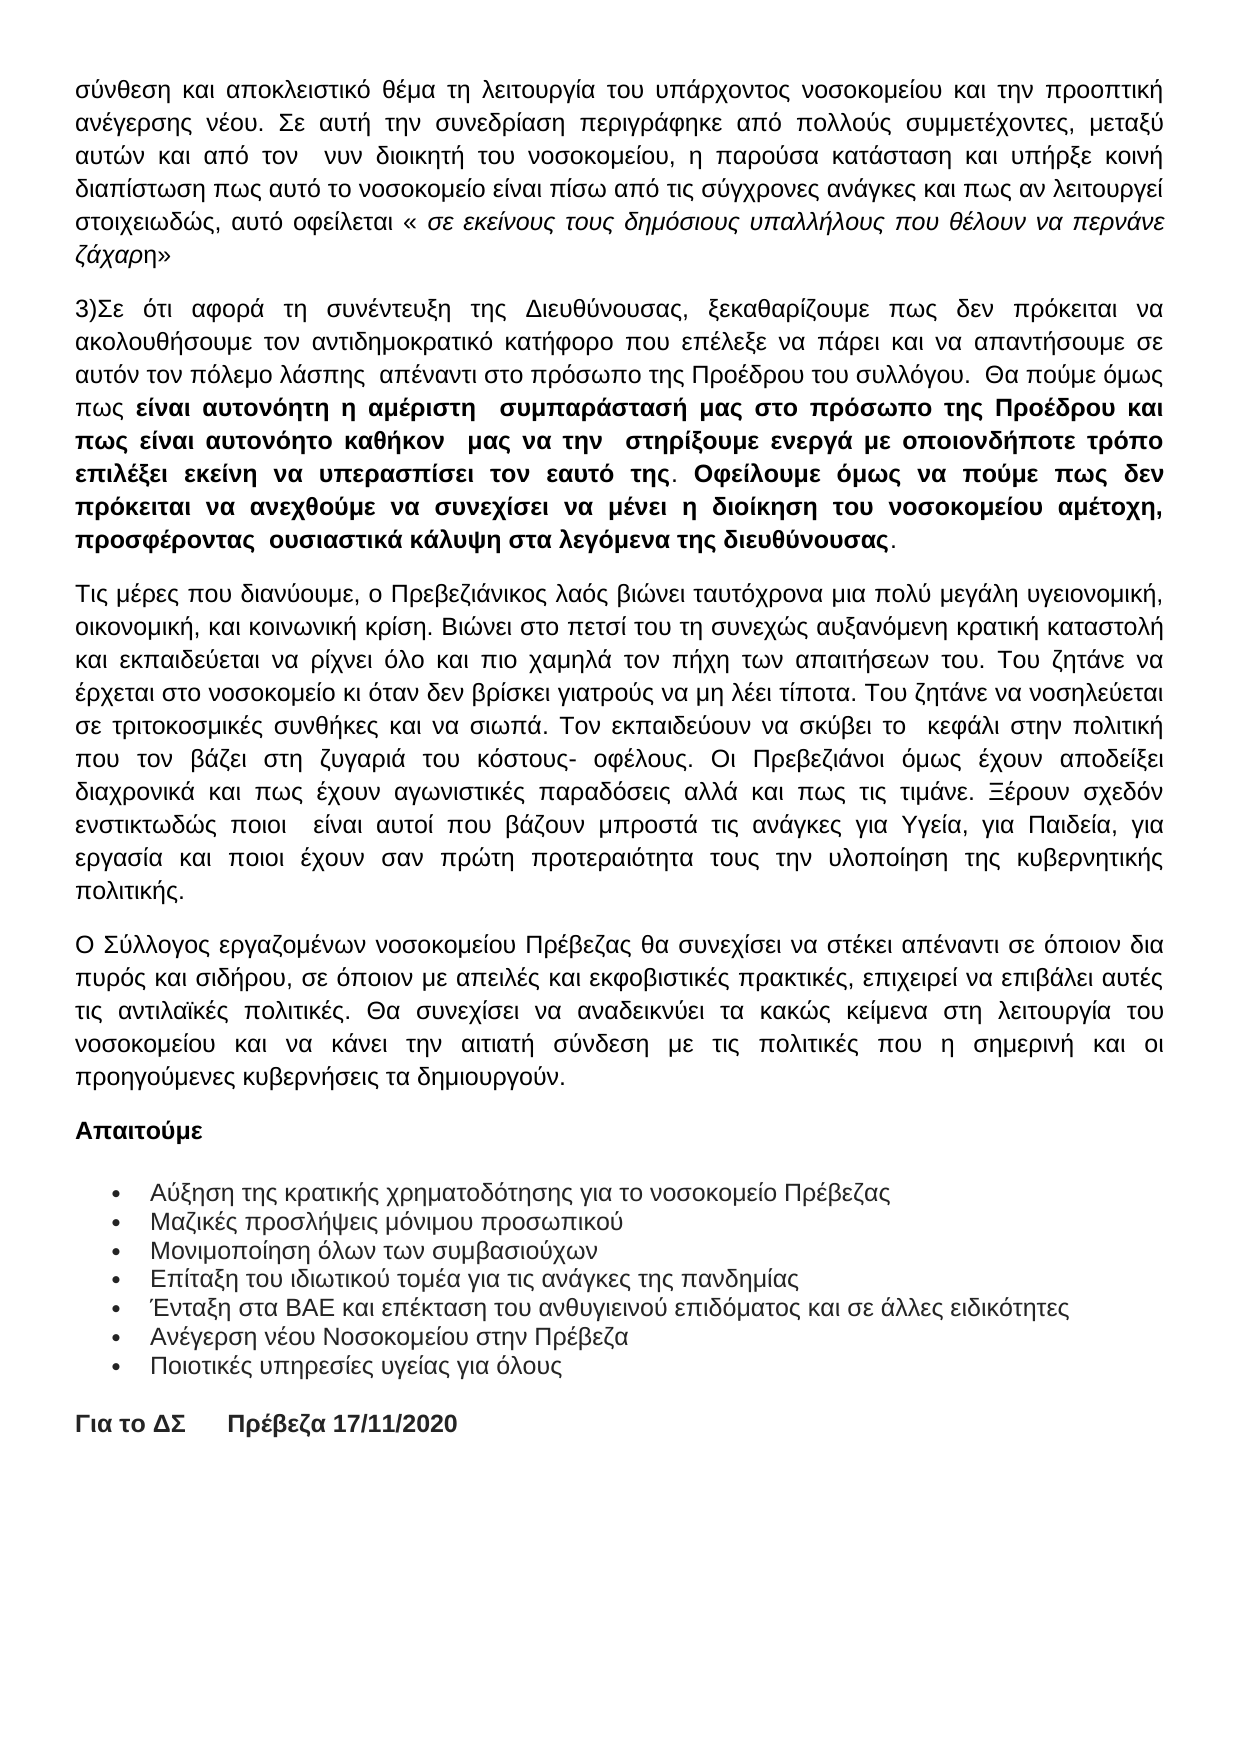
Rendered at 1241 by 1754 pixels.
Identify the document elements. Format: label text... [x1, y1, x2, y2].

list Επίταξη του ιδιωτικού τομέα για τις ανάγκες της πανδημίας [112, 1264, 1165, 1293]
list Αύξηση της κρατικής χρηματοδότησης για το νοσοκομείο Πρέβεζας [112, 1178, 1165, 1207]
text Ο Σύλλογος εργαζομένων νοσοκομείου Πρέβεζας θα συνεχίσει να στέκει απέναντι σε όποιον δια πυρός και σιδήρου, σε όποιον με απειλές και εκφοβιστικές πρακτικές, επιχειρεί να επιβάλει αυτές τις αντιλαϊκές πολιτικές. Θα συνεχίσει να αναδεικνύει τα κακώς κείμενα στη λειτουργία του νοσοκομείου και να κάνει την αιτιατή σύνδεση με τις πολιτικές που η σημερινή και οι προηγούμενες κυβερνήσεις τα δημιουργούν. [75, 930, 1165, 1091]
text Για το ΔΣ Πρέβεζα 17/11/2020 [75, 1408, 1165, 1437]
list Ποιοτικές υπηρεσίες υγείας για όλους [112, 1351, 1165, 1379]
text Τις μέρες που διανύουμε, ο Πρεβεζιάνικος λαός βιώνει ταυτόχρονα μια πολύ μεγάλη υγειονομική, οικονομική, και κοινωνική κρίση. Βιώνει στο πετσί του τη συνεχώς αυξανόμενη κρατική καταστολή και εκπαιδεύεται να ρίχνει όλο και πιο χαμηλά τον πήχη των απαιτήσεων του. Του ζητάνε να έρχεται στο νοσοκομείο κι όταν δεν βρίσκει γιατρούς να μη λέει τίποτα. Του ζητάνε να νοσηλεύεται σε τριτοκοσμικές συνθήκες και να σιωπά. Τον εκπαιδεύουν να σκύβει το κεφάλι στην πολιτική που τον βάζει στη ζυγαριά του κόστους- οφέλους. Οι Πρεβεζιάνοι όμως έχουν αποδείξει διαχρονικά και πως έχουν αγωνιστικές παραδόσεις αλλά και πως τις τιμάνε. Ξέρουν σχεδόν ενστικτωδώς ποιοι είναι αυτοί που βάζουν μπροστά τις ανάγκες για Υγεία, για Παιδεία, για εργασία και ποιοι έχουν σαν πρώτη προτεραιότητα τους την υλοποίηση της κυβερνητικής πολιτικής. [75, 579, 1165, 905]
text 3)Σε ότι αφορά τη συνέντευξη της Διευθύνουσας, ξεκαθαρίζουμε πως δεν πρόκειται να ακολουθήσουμε τον αντιδημοκρατικό κατήφορο που επέλεξε να πάρει και να απαντήσουμε σε αυτόν τον πόλεμο λάσπης απέναντι στο πρόσωπο της Προέδρου του συλλόγου. Θα πούμε όμως πως είναι αυτονόητη η αμέριστη συμπαράστασή μας στο πρόσωπο της Προέδρου και πως είναι αυτονόητο καθήκον μας να την στηρίξουμε ενεργά με οποιονδήποτε τρόπο επιλέξει εκείνη να υπερασπίσει τον εαυτό της. Οφείλουμε όμως να πούμε πως δεν πρόκειται να ανεχθούμε να συνεχίσει να μένει η διοίκηση του νοσοκομείου αμέτοχη, προσφέροντας ουσιαστικά κάλυψη στα λεγόμενα της διευθύνουσας. [75, 294, 1165, 554]
list Ένταξη στα ΒΑΕ και επέκταση του ανθυγιεινού επιδόματος και σε άλλες ειδικότητες [112, 1293, 1165, 1322]
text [75, 75, 1165, 269]
text Απαιτούμε [75, 1116, 1165, 1145]
list Ανέγερση νέου Νοσοκομείου στην Πρέβεζα [112, 1322, 1165, 1351]
list Μαζικές προσλήψεις μόνιμου προσωπικού [112, 1207, 1165, 1236]
list Μονιμοποίηση όλων των συμβασιούχων [112, 1236, 1165, 1264]
